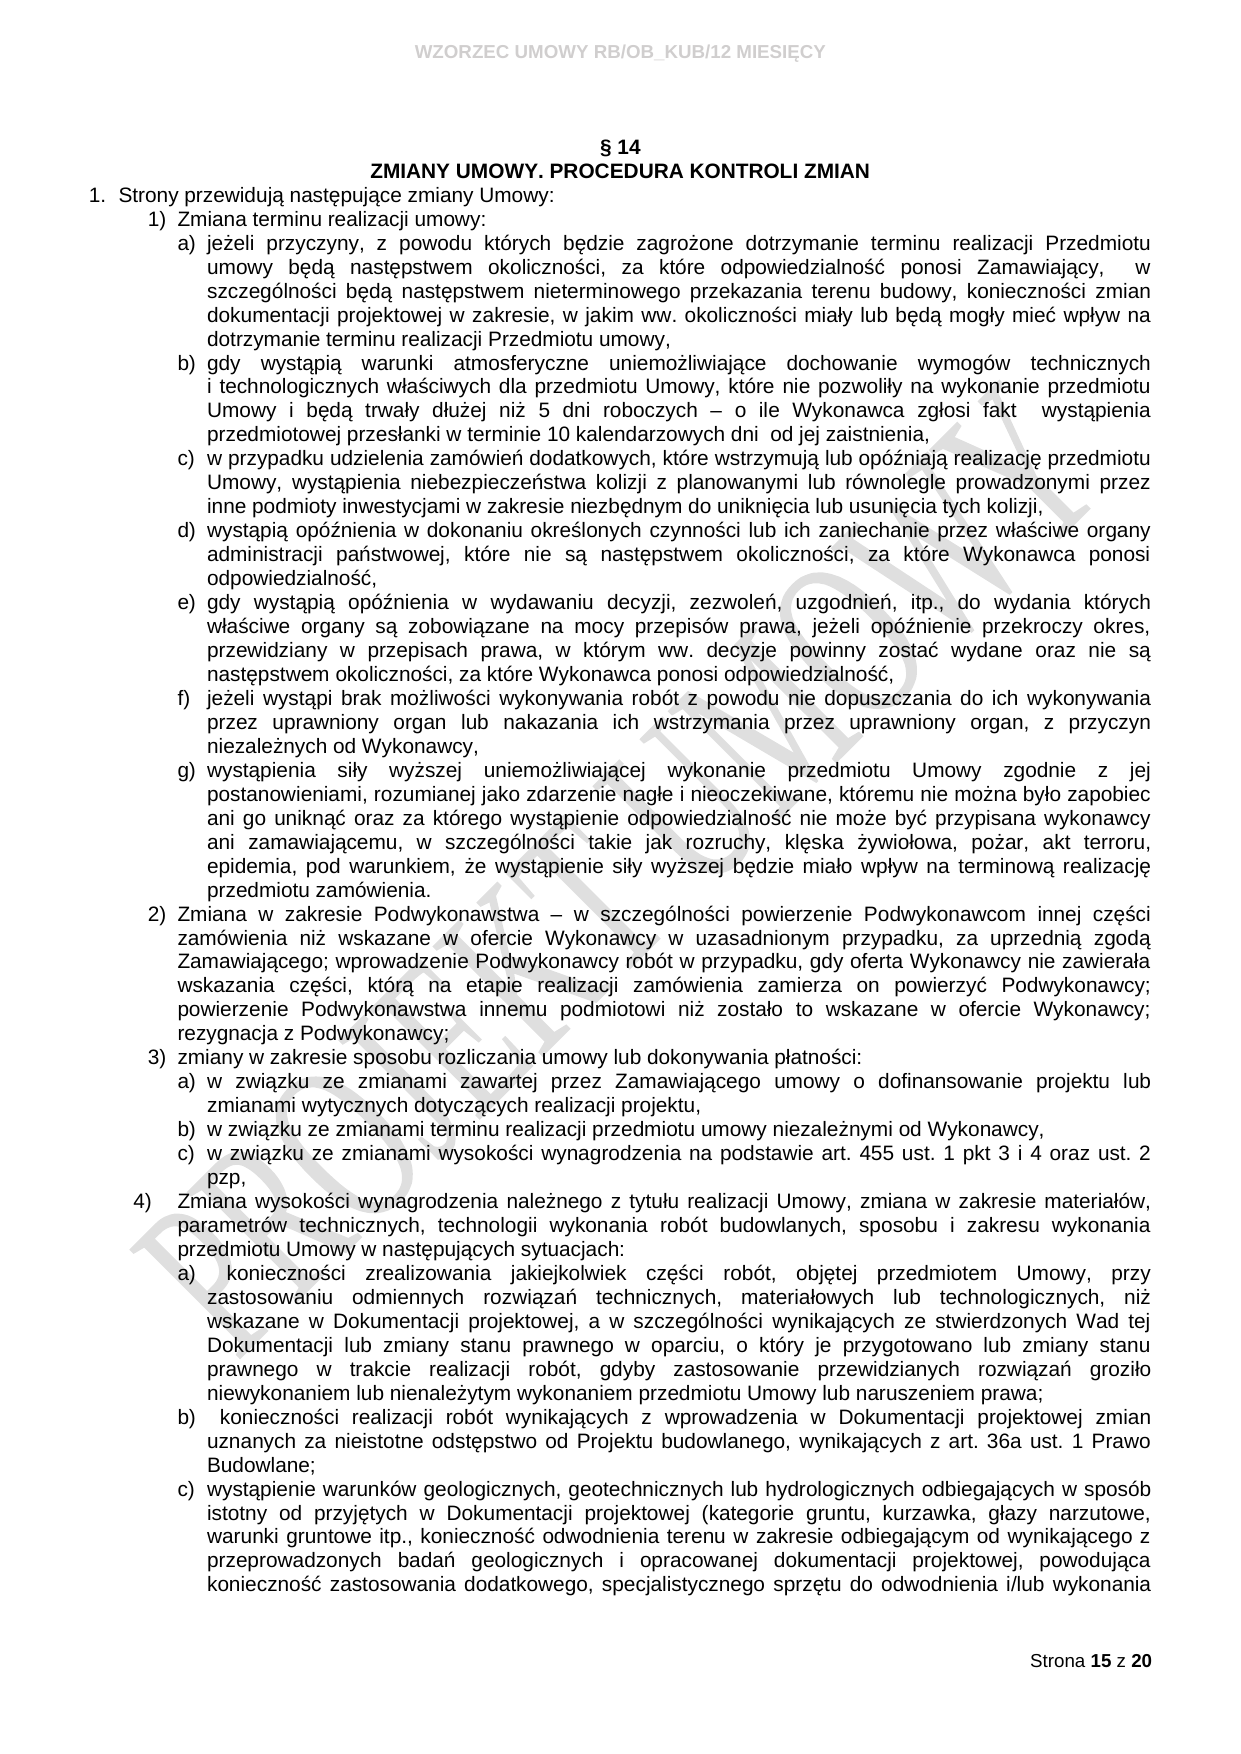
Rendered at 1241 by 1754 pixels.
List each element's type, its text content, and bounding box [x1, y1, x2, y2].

text ZMIANY UMOWY. PROCEDURA KONTROLI ZMIAN [89, 159, 1152, 183]
list Strony przewidują następujące zmiany Umowy: [89, 183, 1152, 207]
list w związku ze zmianami terminu realizacji przedmiotu umowy niezależnymi od Wykonawcy, [177, 1117, 1152, 1141]
list gdy wystąpią warunki atmosferyczne uniemożliwiające dochowanie wymogów technicznych i technologicznych właściwych dla przedmiotu Umowy, które nie pozwoliły na wykonanie przedmiotu Umowy i będą trwały dłużej niż 5 dni roboczych – o ile Wykonawca zgłosi fakt wystąpienia przedmiotowej przesłanki w terminie 10 kalendarzowych dni od jej zaistnienia, [177, 350, 1152, 446]
list w związku ze zmianami wysokości wynagrodzenia na podstawie art. 455 ust. 1 pkt 3 i 4 oraz ust. 2 pzp, [177, 1141, 1152, 1189]
list konieczności zrealizowania jakiejkolwiek części robót, objętej przedmiotem Umowy, przy zastosowaniu odmiennych rozwiązań technicznych, materiałowych lub technologicznych, niż wskazane w Dokumentacji projektowej, a w szczególności wynikających ze stwierdzonych Wad tej Dokumentacji lub zmiany stanu prawnego w oparciu, o który je przygotowano lub zmiany stanu prawnego w trakcie realizacji robót, gdyby zastosowanie przewidzianych rozwiązań groziło niewykonaniem lub nienależytym wykonaniem przedmiotu Umowy lub naruszeniem prawa; [177, 1261, 1152, 1404]
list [177, 1476, 1152, 1596]
list zmiany w zakresie sposobu rozliczania umowy lub dokonywania płatności: [148, 1045, 1152, 1069]
list wystąpią opóźnienia w dokonaniu określonych czynności lub ich zaniechanie przez właściwe organy administracji państwowej, które nie są następstwem okoliczności, za które Wykonawca ponosi odpowiedzialność, [177, 518, 1152, 590]
list jeżeli przyczyny, z powodu których będzie zagrożone dotrzymanie terminu realizacji Przedmiotu umowy będą następstwem okoliczności, za które odpowiedzialność ponosi Zamawiający, w szczególności będą następstwem nieterminowego przekazania terenu budowy, konieczności zmian dokumentacji projektowej w zakresie, w jakim ww. okoliczności miały lub będą mogły mieć wpływ na dotrzymanie terminu realizacji Przedmiotu umowy, [177, 231, 1152, 350]
list jeżeli wystąpi brak możliwości wykonywania robót z powodu nie dopuszczania do ich wykonywania przez uprawniony organ lub nakazania ich wstrzymania przez uprawniony organ, z przyczyn niezależnych od Wykonawcy, [177, 686, 1152, 758]
list Zmiana w zakresie Podwykonawstwa – w szczególności powierzenie Podwykonawcom innej części zamówienia niż wskazane w ofercie Wykonawcy w uzasadnionym przypadku, za uprzednią zgodą Zamawiającego; wprowadzenie Podwykonawcy robót w przypadku, gdy oferta Wykonawcy nie zawierała wskazania części, którą na etapie realizacji zamówienia zamierza on powierzyć Podwykonawcy; powierzenie Podwykonawstwa innemu podmiotowi niż zostało to wskazane w ofercie Wykonawcy; rezygnacja z Podwykonawcy; [148, 901, 1152, 1045]
list Zmiana terminu realizacji umowy: [148, 207, 1152, 231]
list gdy wystąpią opóźnienia w wydawaniu decyzji, zezwoleń, uzgodnień, itp., do wydania których właściwe organy są zobowiązane na mocy przepisów prawa, jeżeli opóźnienie przekroczy okres, przewidziany w przepisach prawa, w którym ww. decyzje powinny zostać wydane oraz nie są następstwem okoliczności, za które Wykonawca ponosi odpowiedzialność, [177, 590, 1152, 686]
list Zmiana wysokości wynagrodzenia należnego z tytułu realizacji Umowy, zmiana w zakresie materiałów, parametrów technicznych, technologii wykonania robót budowlanych, sposobu i zakresu wykonania przedmiotu Umowy w następujących sytuacjach: [133, 1189, 1152, 1261]
list w przypadku udzielenia zamówień dodatkowych, które wstrzymują lub opóźniają realizację przedmiotu Umowy, wystąpienia niebezpieczeństwa kolizji z planowanymi lub równolegle prowadzonymi przez inne podmioty inwestycjami w zakresie niezbędnym do uniknięcia lub usunięcia tych kolizji, [177, 446, 1152, 518]
list konieczności realizacji robót wynikających z wprowadzenia w Dokumentacji projektowej zmian uznanych za nieistotne odstępstwo od Projektu budowlanego, wynikających z art. 36a ust. 1 Prawo Budowlane; [177, 1404, 1152, 1476]
text § 14 [89, 135, 1152, 159]
list wystąpienia siły wyższej uniemożliwiającej wykonanie przedmiotu Umowy zgodnie z jej postanowieniami, rozumianej jako zdarzenie nagłe i nieoczekiwane, któremu nie można było zapobiec ani go uniknąć oraz za którego wystąpienie odpowiedzialność nie może być przypisana wykonawcy ani zamawiającemu, w szczególności takie jak rozruchy, klęska żywiołowa, pożar, akt terroru, epidemia, pod warunkiem, że wystąpienie siły wyższej będzie miało wpływ na terminową realizację przedmiotu zamówienia. [177, 758, 1152, 901]
list w związku ze zmianami zawartej przez Zamawiającego umowy o dofinansowanie projektu lub zmianami wytycznych dotyczących realizacji projektu, [177, 1069, 1152, 1117]
